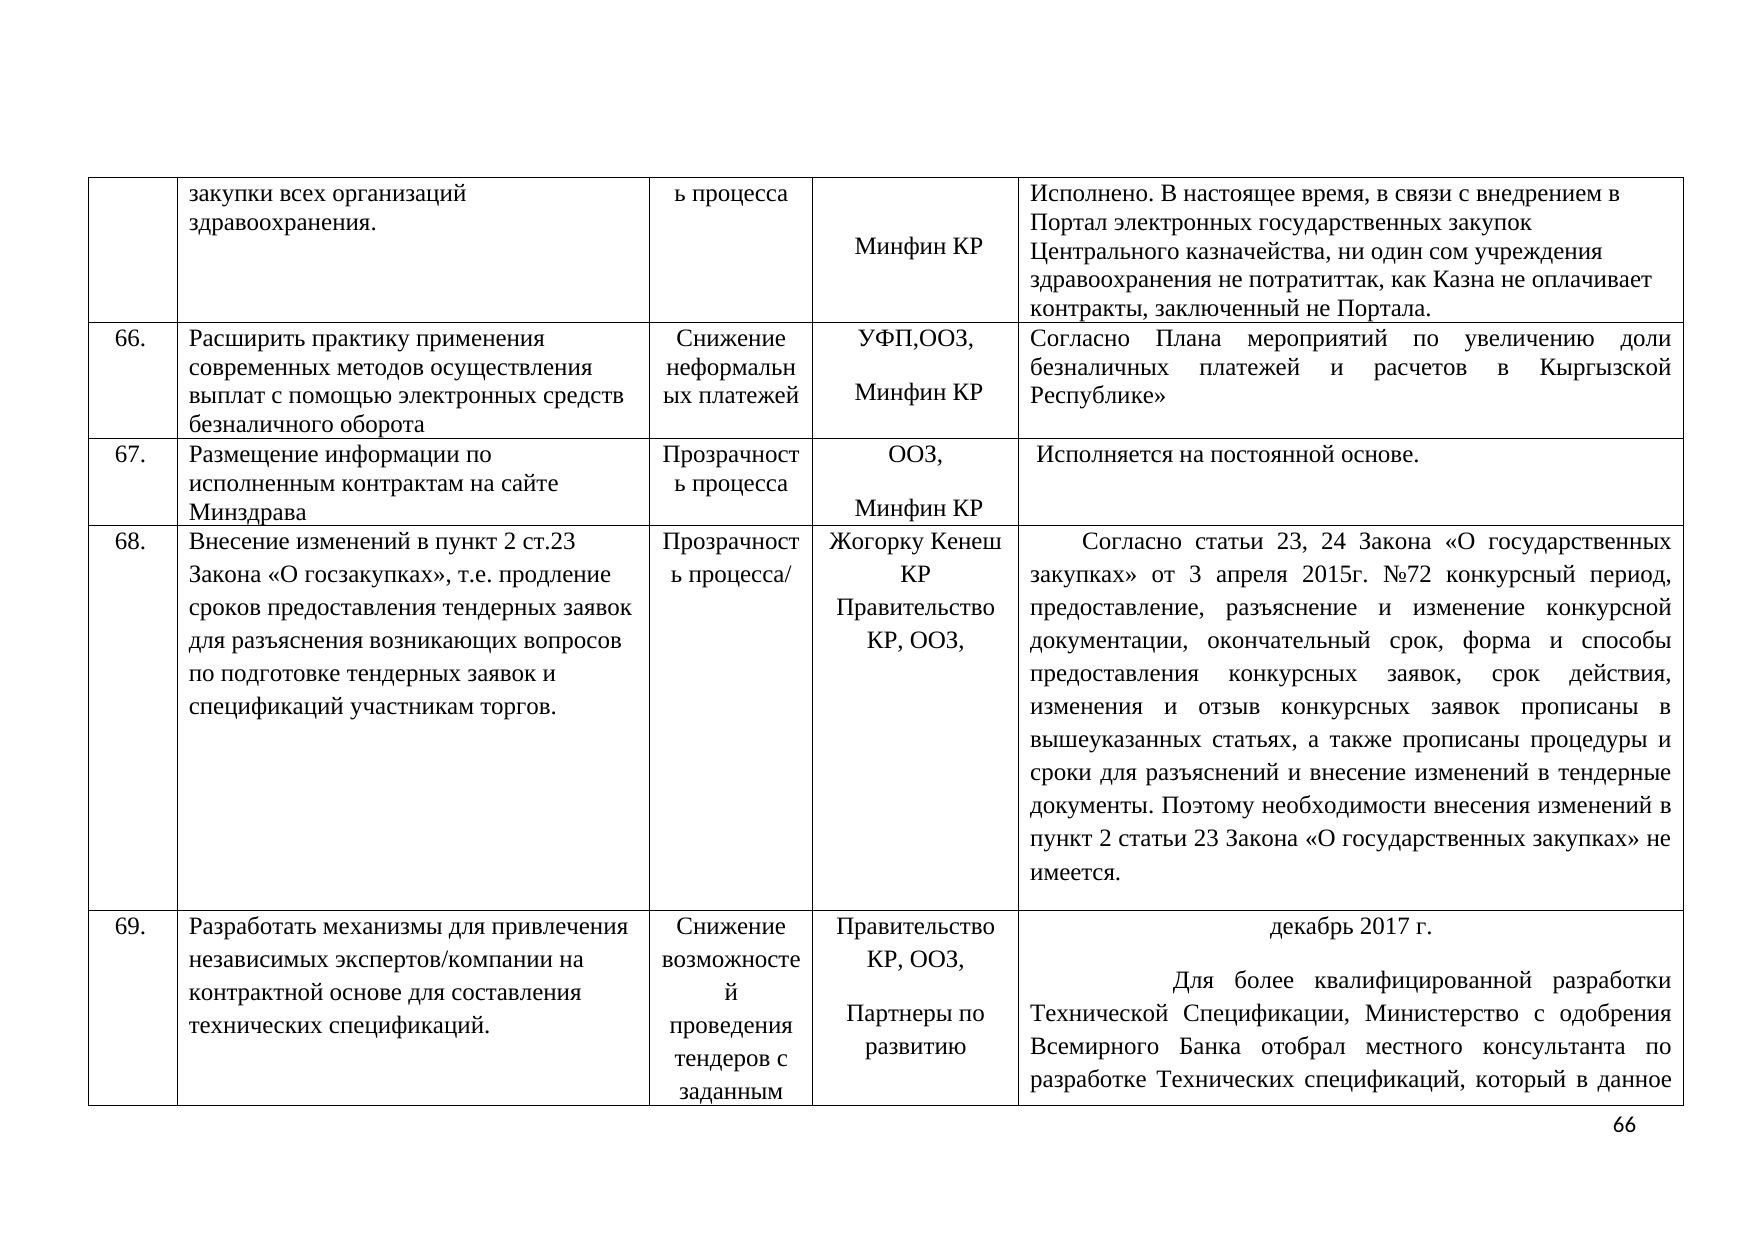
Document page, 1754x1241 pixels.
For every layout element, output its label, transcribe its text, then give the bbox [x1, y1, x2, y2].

table_cell Согласно статьи 23, 24 Закона «О государственных закупках» от 3 апреля 2015г. №72 конкурсный период, предоставление, разъяснение и изменение конкурсной документации, окончательный срок, форма и способы предоставления конкурсных заявок, срок действия, изменения и отзыв конкурсных заявок прописаны в вышеуказанных статьях, а также прописаны процедуры и сроки для разъяснений и внесение изменений в тендерные документы. Поэтому необходимости внесения изменений в пункт 2 статьи 23 Закона «О государственных закупках» не имеется. [1019, 526, 1683, 910]
table_cell [89, 439, 177, 525]
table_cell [650, 911, 812, 1105]
table_cell Прозрачность процесса [650, 439, 812, 525]
table_cell [89, 911, 177, 1105]
table_cell Расширить практику применения современных методов осуществления выплат с помощью электронных средств безналичного оборота [178, 323, 649, 438]
table_cell Размещение информации по исполненным контрактам на сайте Минздрава [178, 439, 649, 525]
table_cell Прозрачность процесса/ [650, 526, 812, 910]
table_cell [650, 178, 812, 322]
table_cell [1019, 178, 1683, 322]
table_cell ООЗ, Минфин КР [813, 439, 1018, 525]
table_cell [89, 178, 177, 322]
table_cell Снижение неформальных платежей [650, 323, 812, 438]
table_cell ООЗ, Минфин КР [813, 178, 1018, 322]
table_cell [89, 526, 177, 910]
table_cell Жогорку Кенеш КР Правительство КР, ООЗ, [813, 526, 1018, 910]
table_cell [178, 178, 649, 322]
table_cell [1019, 911, 1683, 1105]
table_cell Согласно Плана мероприятий по увеличению доли безналичных платежей и расчетов в Кыргызской Республике» [1019, 323, 1683, 438]
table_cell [178, 911, 649, 1105]
table_cell Исполняется на постоянной основе. [1019, 439, 1683, 525]
table_cell Внесение изменений в пункт 2 ст.23 Закона «О госзакупках», т.е. продление сроков предоставления тендерных заявок для разъяснения возникающих вопросов по подготовке тендерных заявок и спецификаций участникам торгов. [178, 526, 649, 910]
table_cell УФП,ООЗ, Минфин КР [813, 323, 1018, 438]
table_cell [813, 911, 1018, 1105]
table_cell [89, 323, 177, 438]
